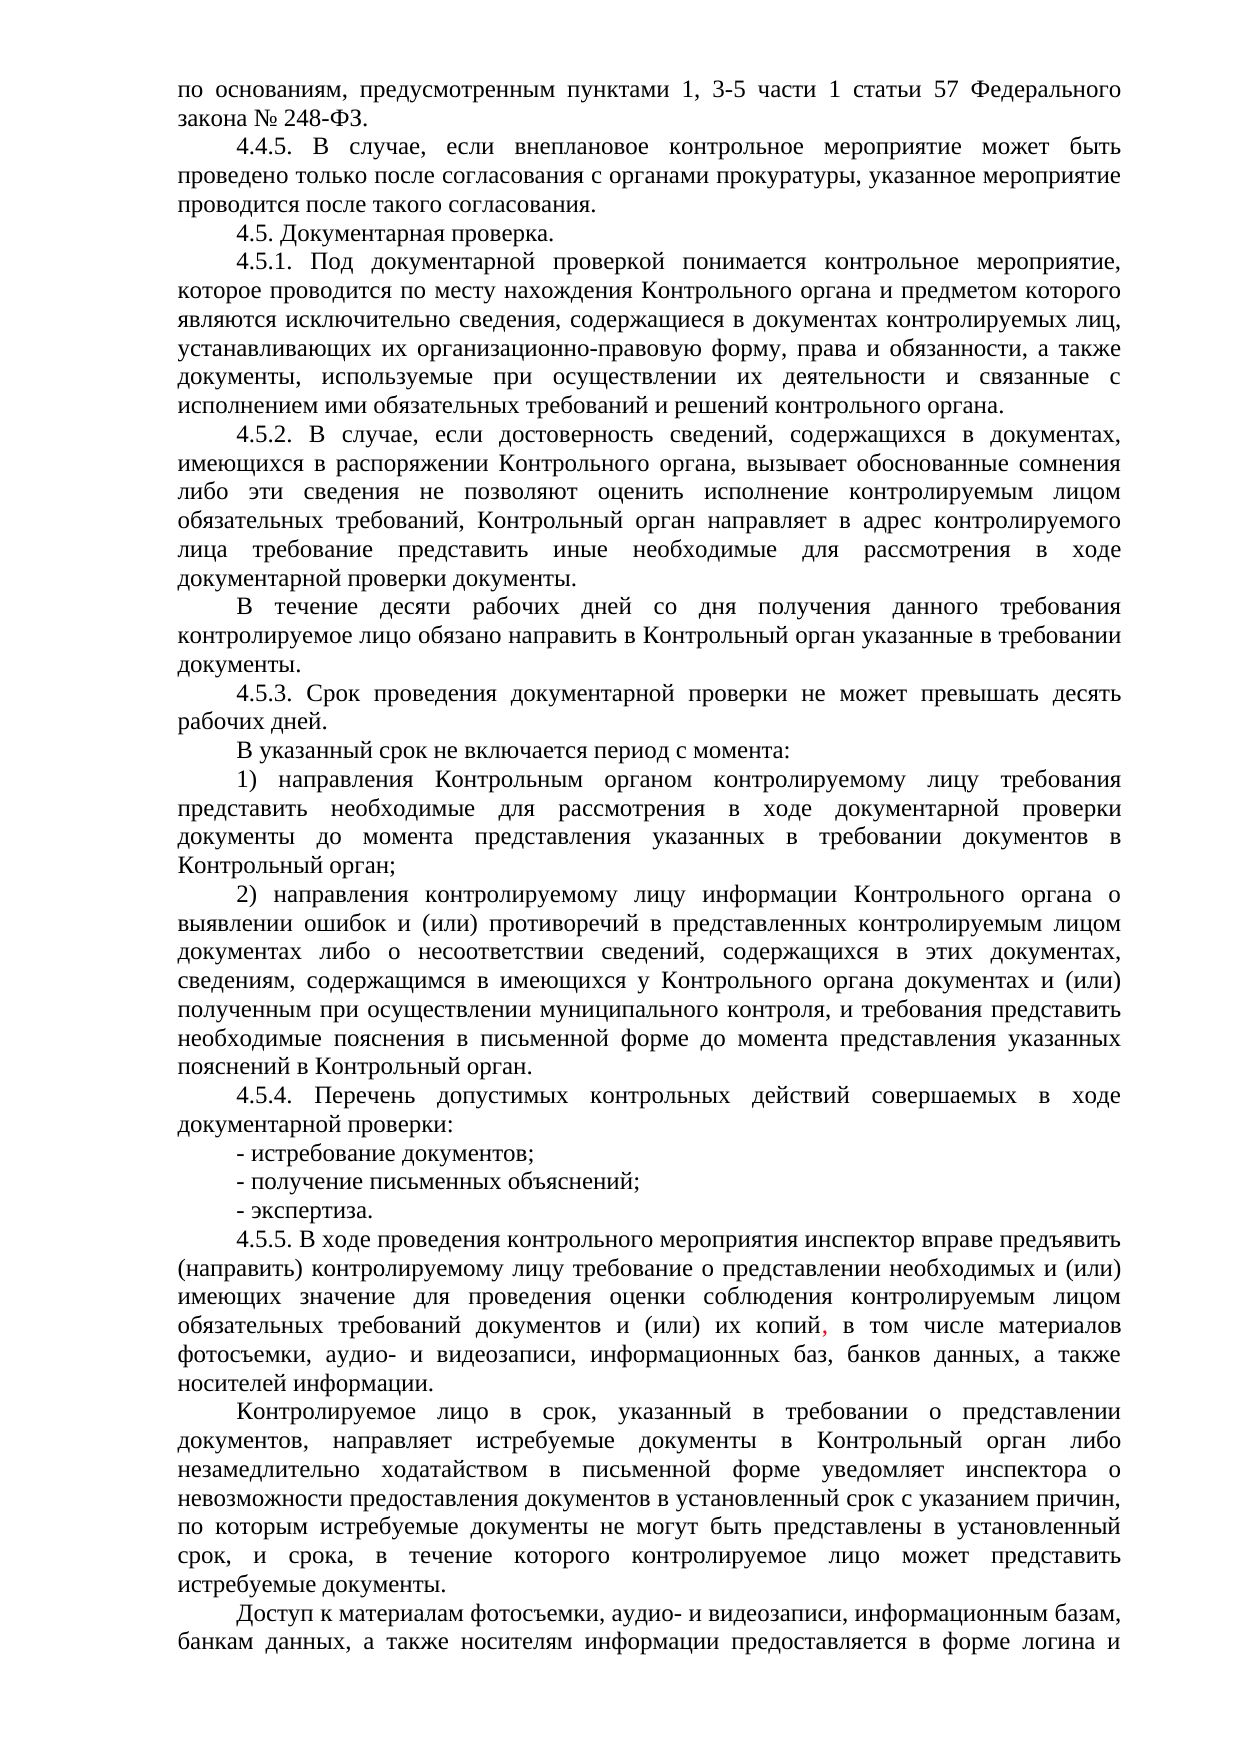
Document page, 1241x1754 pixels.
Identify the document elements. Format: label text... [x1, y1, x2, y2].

text - экспертиза. [177, 1195, 1122, 1224]
text В течение десяти рабочих дней со дня получения данного требования контролируемое лицо обязано направить в Контрольный орган указанные в требовании документы. [177, 591, 1122, 678]
text В указанный срок не включается период с момента: [177, 735, 1122, 764]
text 4.5.5. В ходе проведения контрольного мероприятия инспектор вправе предъявить (направить) контролируемому лицу требование о представлении необходимых и (или) имеющих значение для проведения оценки соблюдения контролируемым лицом обязательных требований документов и (или) их копий, в том числе материалов фотосъемки, аудио- и видеозаписи, информационных баз, банков данных, а также носителей информации. [177, 1224, 1122, 1396]
text - истребование документов; [177, 1138, 1122, 1166]
text 4.5.3. Срок проведения документарной проверки не может превышать десять рабочих дней. [177, 678, 1122, 735]
text 4.4.5. В случае, если внеплановое контрольное мероприятие может быть проведено только после согласования с органами прокуратуры, указанное мероприятие проводится после такого согласования. [177, 131, 1122, 218]
text Контролируемое лицо в срок, указанный в требовании о представлении документов, направляет истребуемые документы в Контрольный орган либо незамедлительно ходатайством в письменной форме уведомляет инспектора о невозможности предоставления документов в установленный срок с указанием причин, по которым истребуемые документы не могут быть представлены в установленный срок, и срока, в течение которого контролируемое лицо может представить истребуемые документы. [177, 1396, 1122, 1598]
text 1) направления Контрольным органом контролируемому лицу требования представить необходимые для рассмотрения в ходе документарной проверки документы до момента представления указанных в требовании документов в Контрольный орган; [177, 764, 1122, 879]
text 4.5.4. Перечень допустимых контрольных действий совершаемых в ходе документарной проверки: [177, 1080, 1122, 1138]
text 4.5. Документарная проверка. [177, 218, 1122, 246]
text 4.5.2. В случае, если достоверность сведений, содержащихся в документах, имеющихся в распоряжении Контрольного органа, вызывает обоснованные сомнения либо эти сведения не позволяют оценить исполнение контролируемым лицом обязательных требований, Контрольный орган направляет в адрес контролируемого лица требование представить иные необходимые для рассмотрения в ходе документарной проверки документы. [177, 419, 1122, 591]
text 4.5.1. Под документарной проверкой понимается контрольное мероприятие, которое проводится по месту нахождения Контрольного органа и предметом которого являются исключительно сведения, содержащиеся в документах контролируемых лиц, устанавливающих их организационно-правовую форму, права и обязанности, а также документы, используемые при осуществлении их деятельности и связанные с исполнением ими обязательных требований и решений контрольного органа. [177, 246, 1122, 419]
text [177, 74, 1122, 131]
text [177, 1598, 1122, 1655]
text 2) направления контролируемому лицу информации Контрольного органа о выявлении ошибок и (или) противоречий в представленных контролируемым лицом документах либо о несоответствии сведений, содержащихся в этих документах, сведениям, содержащимся в имеющихся у Контрольного органа документах и (или) полученным при осуществлении муниципального контроля, и требования представить необходимые пояснения в письменной форме до момента представления указанных пояснений в Контрольный орган. [177, 879, 1122, 1080]
text - получение письменных объяснений; [177, 1166, 1122, 1195]
